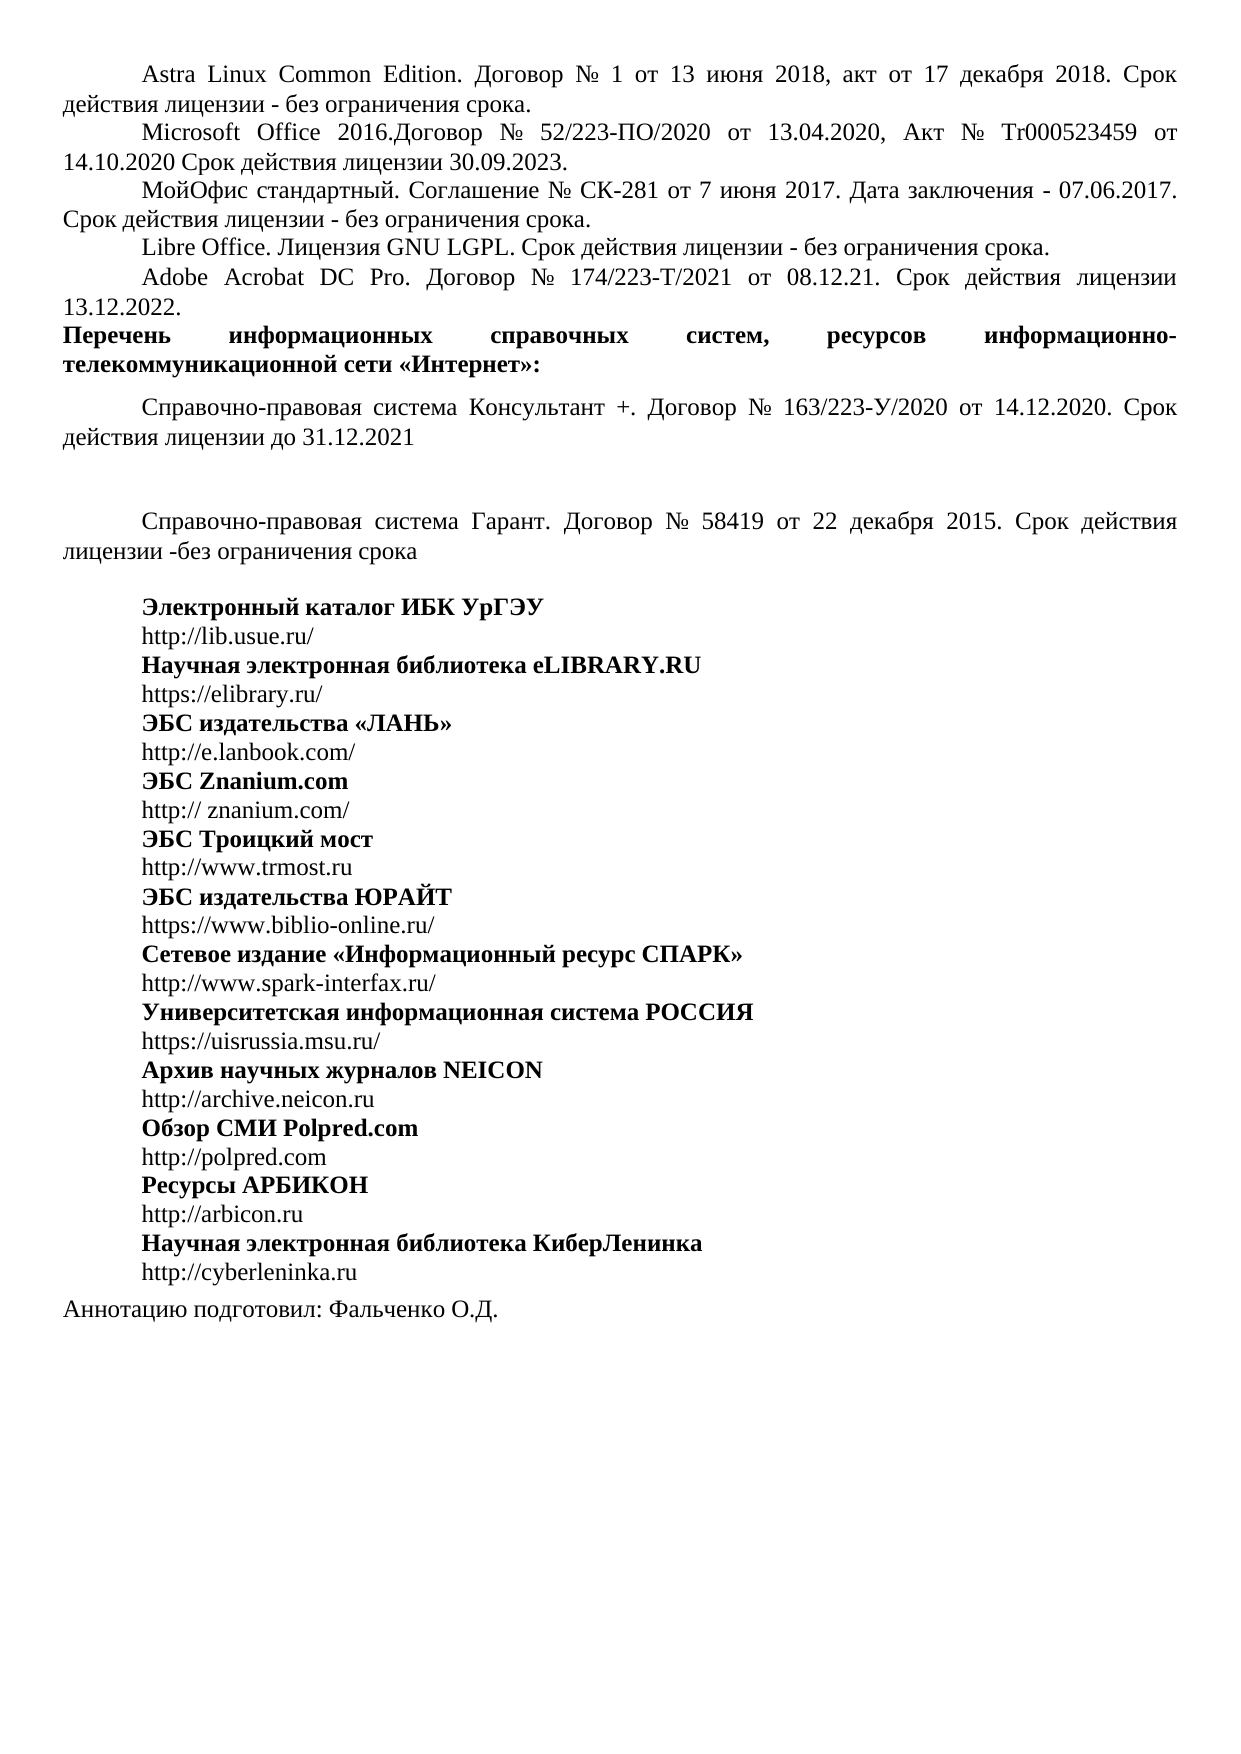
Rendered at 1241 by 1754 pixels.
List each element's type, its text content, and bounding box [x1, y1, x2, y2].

table_cell ЭБС Znanium.com http:// znanium.com/ [59, 766, 1181, 824]
table_cell Ресурсы АРБИКОН http://arbicon.ru [59, 1171, 1181, 1228]
table_cell Архив научных журналов NEICON http://archive.neicon.ru [59, 1055, 1181, 1113]
table_cell Обзор СМИ Polpred.com http://polpred.com [59, 1113, 1181, 1171]
table_cell Научная электронная библиотека eLIBRARY.RU https://elibrary.ru/ [59, 650, 1181, 708]
table_cell Электронный каталог ИБК УрГЭУ http://lib.usue.ru/ [59, 593, 1181, 650]
table_cell Справочно-правовая система Консультант +. Договор № 163/223-У/2020 от 14.12.2020. Срок действия лицензии до 31.12.2021 [59, 392, 1181, 506]
table_cell ЭБС издательства ЮРАЙТ https://www.biblio-online.ru/ [59, 882, 1181, 939]
table_cell Аннотацию подготовил: Фальченко О.Д. [59, 1286, 1181, 1330]
table_cell ЭБС издательства «ЛАНЬ» http://e.lanbook.com/ [59, 708, 1181, 766]
table_cell Libre Office. Лицензия GNU LGPL. Срок действия лицензии - без ограничения срока. [59, 233, 1181, 262]
table_cell Сетевое издание «Информационный ресурс СПАРК» http://www.spark-interfax.ru/ [59, 939, 1181, 997]
table_cell Adobe Acrobat DC Pro. Договор № 174/223-Т/2021 от 08.12.21. Срок действия лицензии 13.12.2022. [59, 262, 1181, 320]
table_cell Microsoft Office 2016.Договор № 52/223-ПО/2020 от 13.04.2020, Акт № Tr000523459 от 14.10.2020 Срок действия лицензии 30.09.2023. [59, 117, 1181, 175]
table_cell МойОфис стандартный. Соглашение № СК-281 от 7 июня 2017. Дата заключения - 07.06.2017. Срок действия лицензии - без ограничения срока. [59, 175, 1181, 232]
table_cell Университетская информационная система РОССИЯ https://uisrussia.msu.ru/ [59, 997, 1181, 1055]
table_cell Научная электронная библиотека КиберЛенинка http://cyberleninka.ru [59, 1229, 1181, 1286]
table_header Astra Linux Common Edition. Договор № 1 от 13 июня 2018, акт от 17 декабря 2018. Срок действия лицензии - без ограничения срока. [59, 59, 1181, 117]
table_cell Перечень информационных справочных систем, ресурсов информационно- телекоммуникационной сети «Интернет»: [59, 320, 1181, 392]
table_cell Справочно-правовая система Гарант. Договор № 58419 от 22 декабря 2015. Срок действия лицензии -без ограничения срока [59, 506, 1181, 592]
table_cell ЭБС Троицкий мост http://www.trmost.ru [59, 824, 1181, 882]
